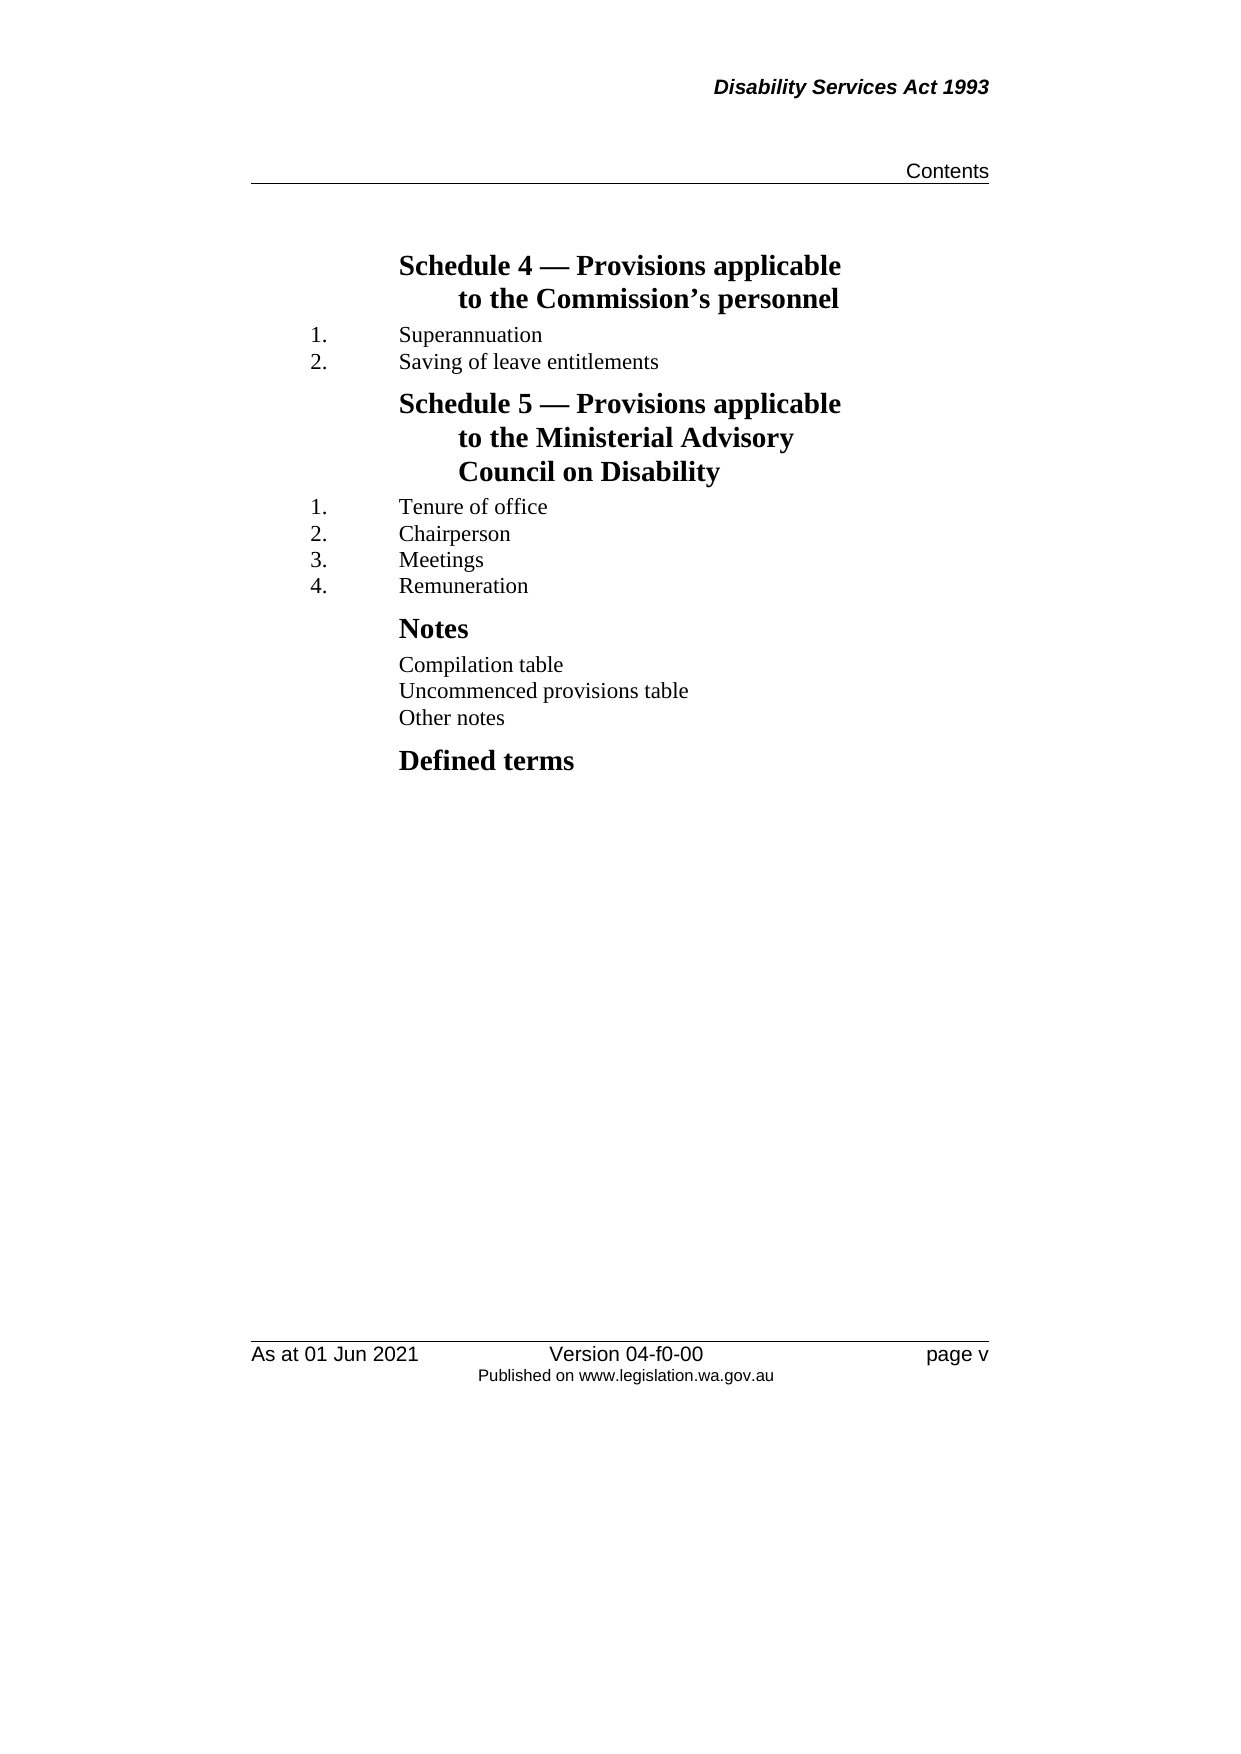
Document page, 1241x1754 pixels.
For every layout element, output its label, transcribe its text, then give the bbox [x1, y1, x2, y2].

text Other notes 78 [310, 704, 871, 730]
text 1. Tenure of office 74 [310, 493, 871, 520]
text Defined terms [399, 743, 871, 776]
text Schedule 5 — Provisions applicable to the Ministerial Advisory Council on Disability [399, 387, 871, 487]
text Schedule 4 — Provisions applicable to the Commission’s personnel [399, 248, 871, 315]
text 4. Remuneration 75 [310, 572, 871, 599]
text 3. Meetings 75 [310, 546, 871, 572]
text Compilation table 76 [310, 651, 871, 677]
text Notes [399, 611, 871, 645]
text 2. Chairperson 75 [310, 520, 871, 546]
text 2. Saving of leave entitlements 73 [310, 348, 871, 374]
text Uncommenced provisions table 78 [310, 677, 871, 704]
text 1. Superannuation 73 [310, 321, 871, 348]
